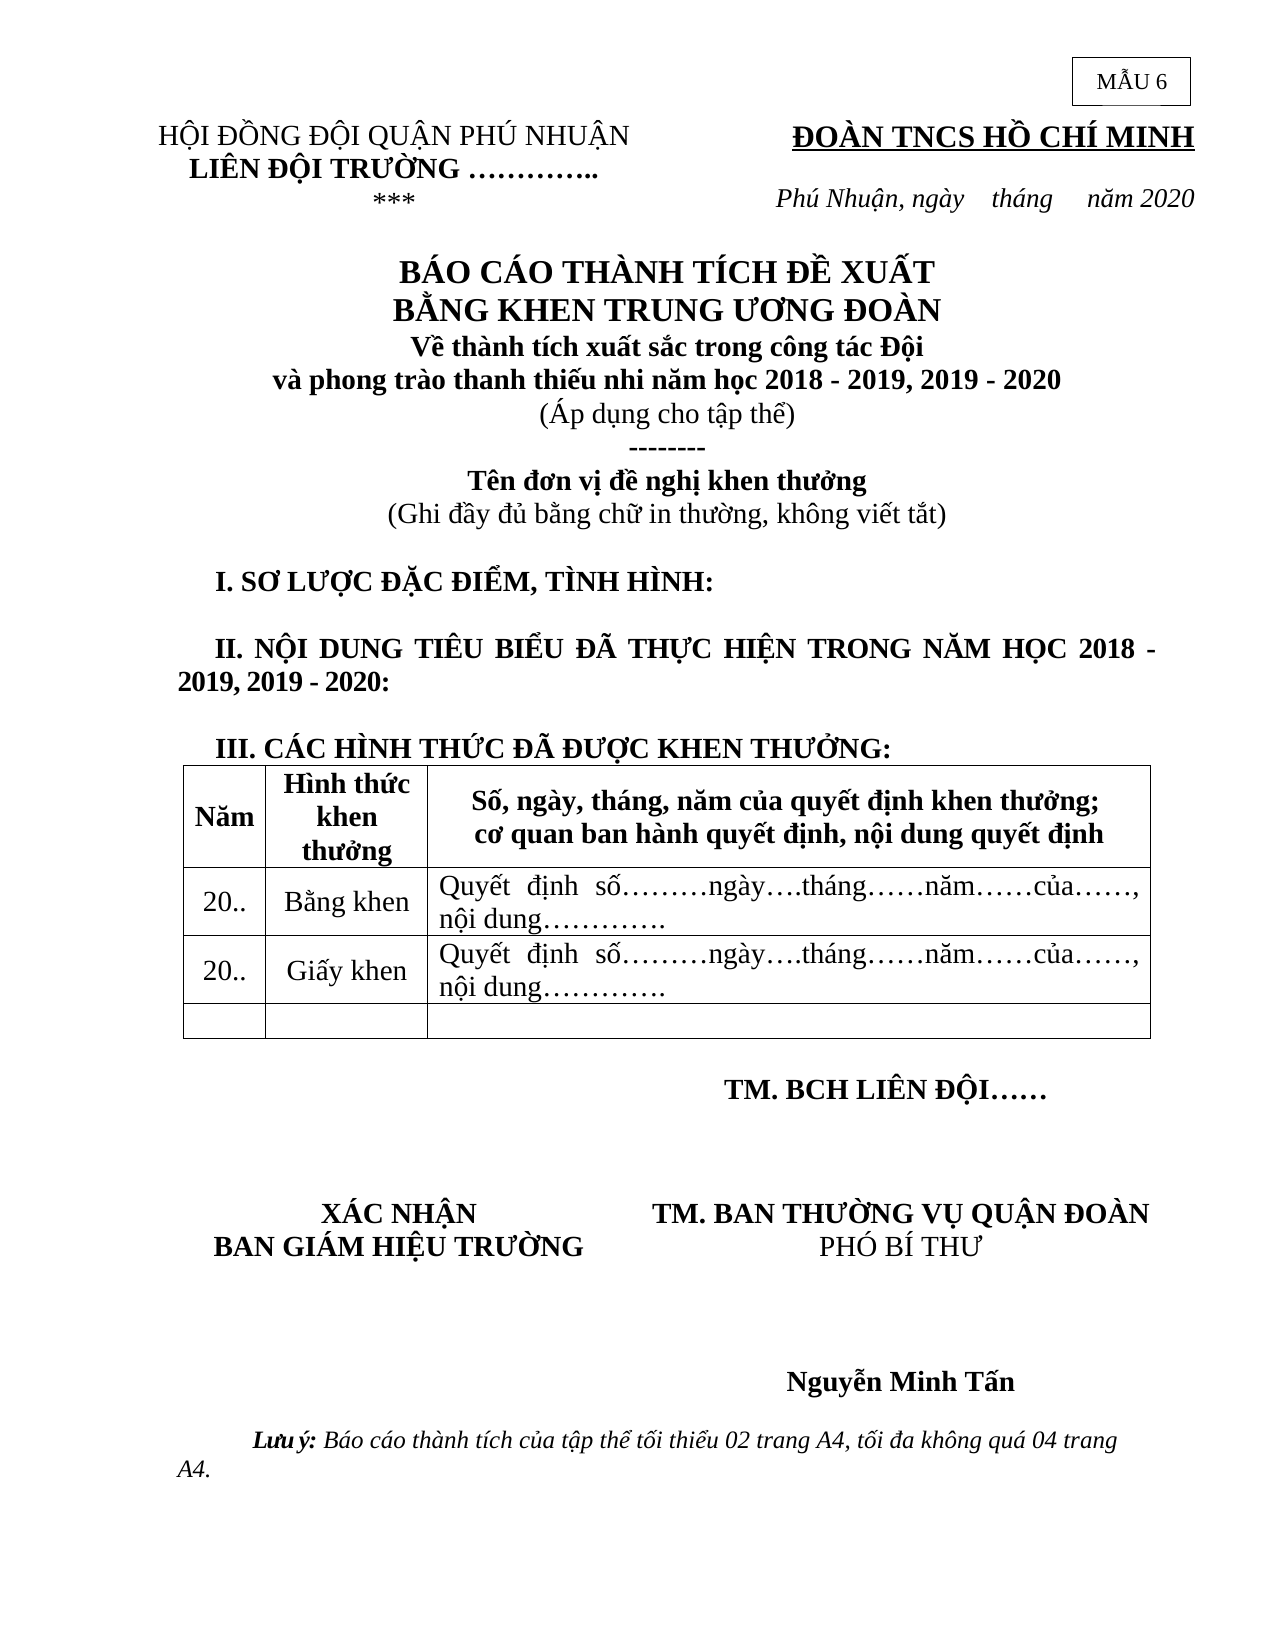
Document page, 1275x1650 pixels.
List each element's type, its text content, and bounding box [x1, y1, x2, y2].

text III. CÁC HÌNH THỨC ĐÃ ĐƯỢC KHEN THƯỞNG: [177, 731, 1157, 765]
table_cell 20.. [184, 936, 265, 1003]
text Nguyễn Minh Tấn [177, 1364, 1157, 1397]
table_header HỘI ĐỒNG ĐỘI QUẬN PHÚ NHUẬN LIÊN ĐỘI TRƯỜNG ………….. *** [128, 118, 659, 219]
table_header Năm [184, 766, 265, 867]
table_cell [428, 1004, 1150, 1037]
text (Áp dụng cho tập thể) [177, 396, 1157, 429]
table_cell [184, 1004, 265, 1037]
table_cell [266, 1004, 427, 1037]
text Tên đơn vị đề nghị khen thưởng [177, 463, 1157, 497]
table_header Hình thức khen thưởng [266, 766, 427, 867]
table_header ĐOÀN TNCS HỒ CHÍ MINH Phú Nhuận, ngày tháng năm 2020 [660, 118, 1206, 219]
text BẰNG KHEN TRUNG ƯƠNG ĐOÀN Về thành tích xuất sắc trong công tác Đội [177, 291, 1157, 362]
text BAN GIÁM HIỆU TRƯỜNG PHÓ BÍ THƯ [177, 1229, 1157, 1263]
text I. SƠ LƯỢC ĐẶC ĐIỂM, TÌNH HÌNH: [177, 564, 1157, 597]
table_cell Quyết định số………ngày….tháng……năm……của……, nội dung…………. [428, 936, 1150, 1003]
table_cell 20.. [184, 868, 265, 935]
text (Ghi đầy đủ bằng chữ in thường, không viết tắt) [177, 497, 1157, 530]
table_cell Quyết định số………ngày….tháng……năm……của……, nội dung…………. [428, 868, 1150, 935]
text II. NỘI DUNG TIÊU BIỂU ĐÃ THỰC HIỆN TRONG NĂM HỌC 2018 - 2019, 2019 - 2020: [177, 631, 1157, 698]
text BÁO CÁO THÀNH TÍCH ĐỀ XUẤT [177, 252, 1157, 291]
text XÁC NHẬN TM. BAN THƯỜNG VỤ QUẬN ĐOÀN [177, 1196, 1157, 1229]
table_cell Giấy khen [266, 936, 427, 1003]
text TM. BCH LIÊN ĐỘI…… [177, 1072, 1157, 1106]
text và phong trào thanh thiếu nhi năm học 2018 - 2019, 2019 - 2020 [177, 362, 1157, 396]
text Lưu ý: Báo cáo thành tích của tập thể tối thiểu 02 trang A4, tối đa không quá 04 trang A4. [177, 1425, 1157, 1483]
table_cell Bằng khen [266, 868, 427, 935]
text -------- [177, 429, 1157, 463]
table_header Số, ngày, tháng, năm của quyết định khen thưởng; cơ quan ban hành quyết định, nội dung quyết định [428, 766, 1150, 867]
